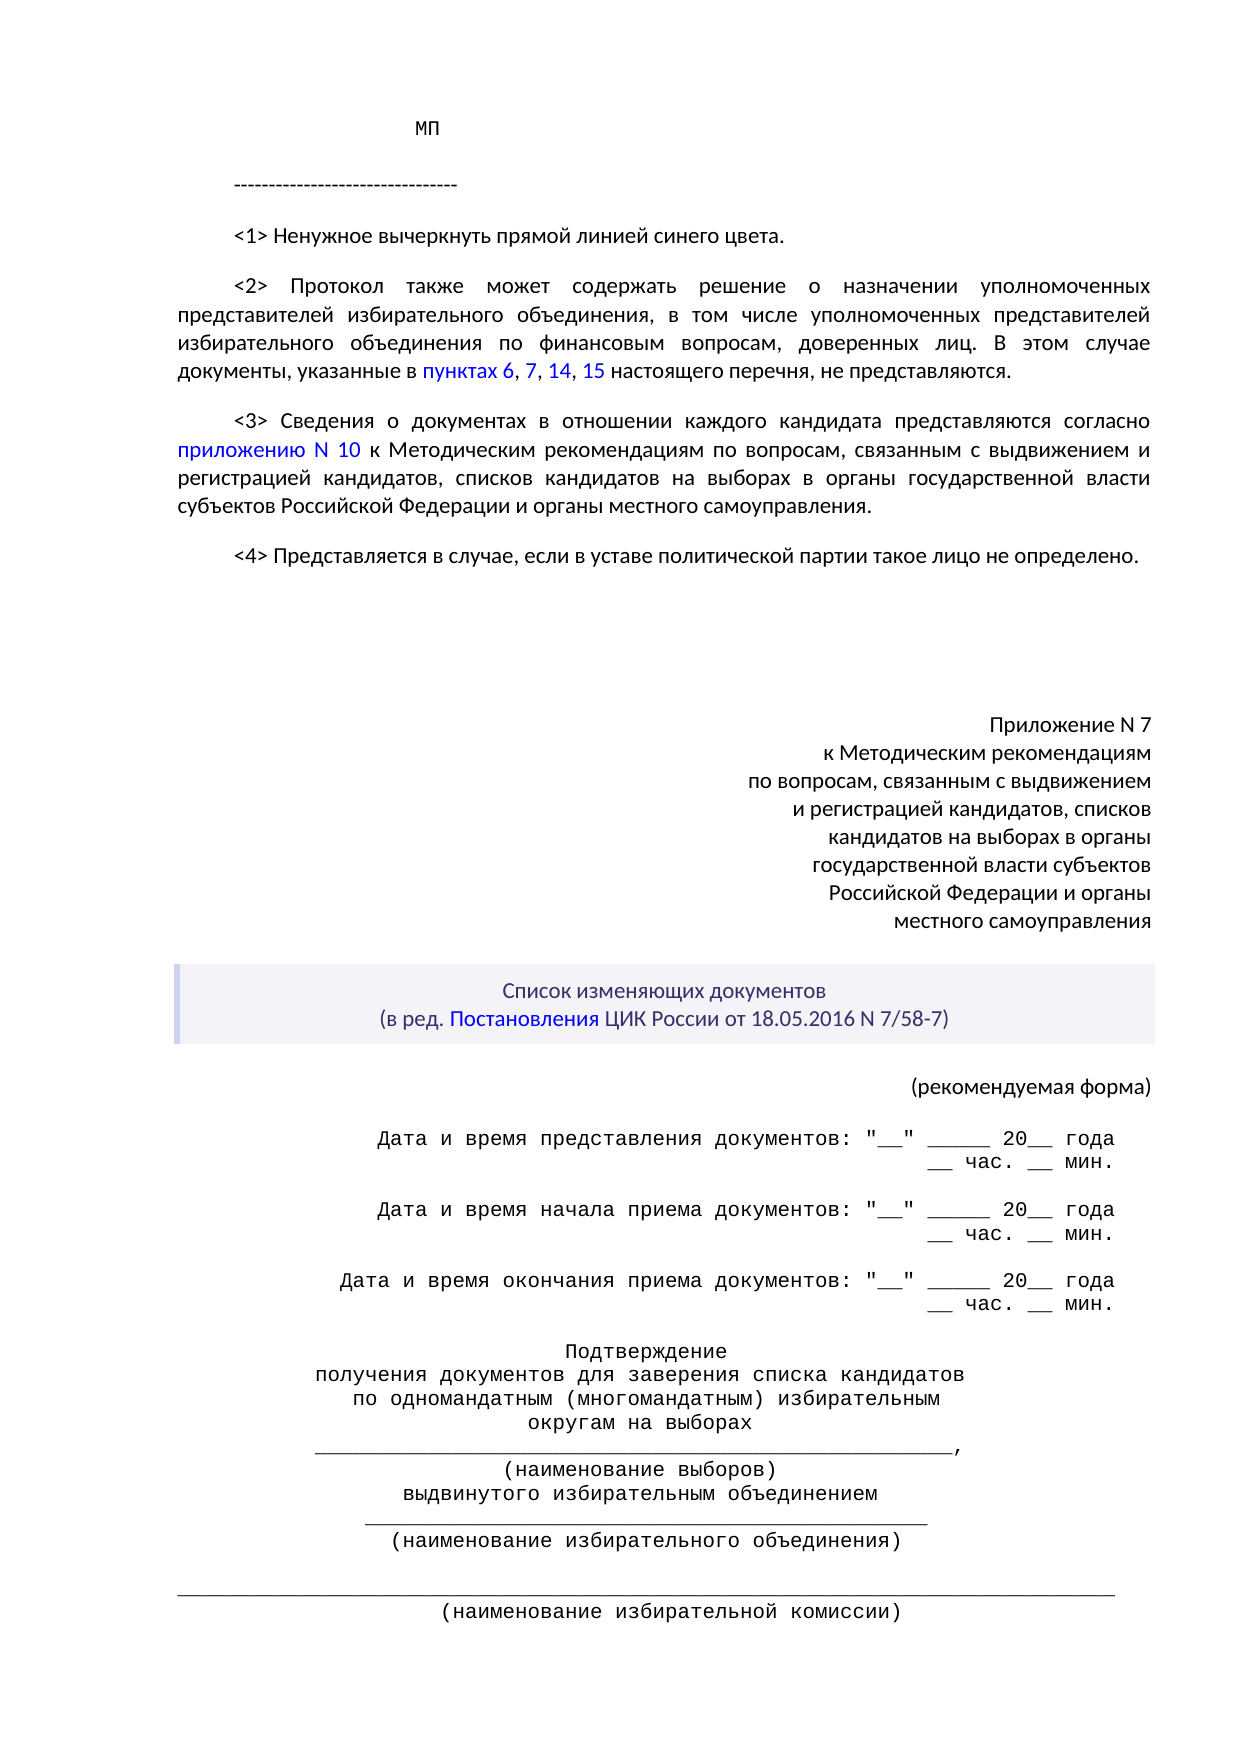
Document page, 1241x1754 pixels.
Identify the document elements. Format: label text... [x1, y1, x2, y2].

text получения документов для заверения списка кандидатов [177, 1364, 1152, 1388]
text государственной власти субъектов [177, 850, 1152, 878]
text _____________________________________________ [177, 1506, 1152, 1530]
text Дата и время представления документов: "__" _____ 20__ года [177, 1128, 1152, 1152]
text (наименование избирательной комиссии) [177, 1601, 1152, 1624]
text (рекомендуемая форма) [177, 1072, 1152, 1100]
text Приложение N 7 [177, 710, 1152, 738]
text <4> Представляется в случае, если в уставе политической партии такое лицо не определено. [177, 542, 1152, 570]
text __ час. __ мин. [177, 1152, 1152, 1175]
text (наименование выборов) [177, 1459, 1152, 1483]
text <3> Сведения о документах в отношении каждого кандидата представляются согласно приложению N 10 к Методическим рекомендациям по вопросам, связанным с выдвижением и регистрацией кандидатов, списков кандидатов на выборах в органы государственной власти субъектов Российской Федерации и органы местного самоуправления. [177, 407, 1152, 519]
text по вопросам, связанным с выдвижением [177, 766, 1152, 794]
text __ час. __ мин. [177, 1293, 1152, 1317]
text ___________________________________________________________________________ [177, 1577, 1152, 1601]
text по одномандатным (многомандатным) избирательным [177, 1388, 1152, 1412]
text местного самоуправления [177, 906, 1152, 934]
text <2> Протокол также может содержать решение о назначении уполномоченных представителей избирательного объединения, в том числе уполномоченных представителей избирательного объединения по финансовым вопросам, доверенных лиц. В этом случае документы, указанные в пунктах 6, 7, 14, 15 настоящего перечня, не представляются. [177, 272, 1152, 384]
text кандидатов на выборах в органы [177, 822, 1152, 850]
text и регистрацией кандидатов, списков [177, 794, 1152, 822]
text Подтверждение [177, 1341, 1152, 1364]
table_header Список изменяющих документов (в ред. Постановления ЦИК России от 18.05.2016 N 7/58-7) [180, 964, 1149, 1044]
text выдвинутого избирательным объединением [177, 1483, 1152, 1506]
text <1> Ненужное вычеркнуть прямой линией синего цвета. [177, 221, 1152, 249]
text -------------------------------- [177, 170, 1152, 198]
text округам на выборах [177, 1412, 1152, 1435]
text МП [177, 118, 1152, 142]
text Дата и время окончания приема документов: "__" _____ 20__ года [177, 1270, 1152, 1293]
text ___________________________________________________, [177, 1435, 1152, 1459]
text Дата и время начала приема документов: "__" _____ 20__ года [177, 1199, 1152, 1222]
text (наименование избирательного объединения) [177, 1530, 1152, 1553]
text __ час. __ мин. [177, 1222, 1152, 1246]
text к Методическим рекомендациям [177, 738, 1152, 766]
text Российской Федерации и органы [177, 878, 1152, 906]
